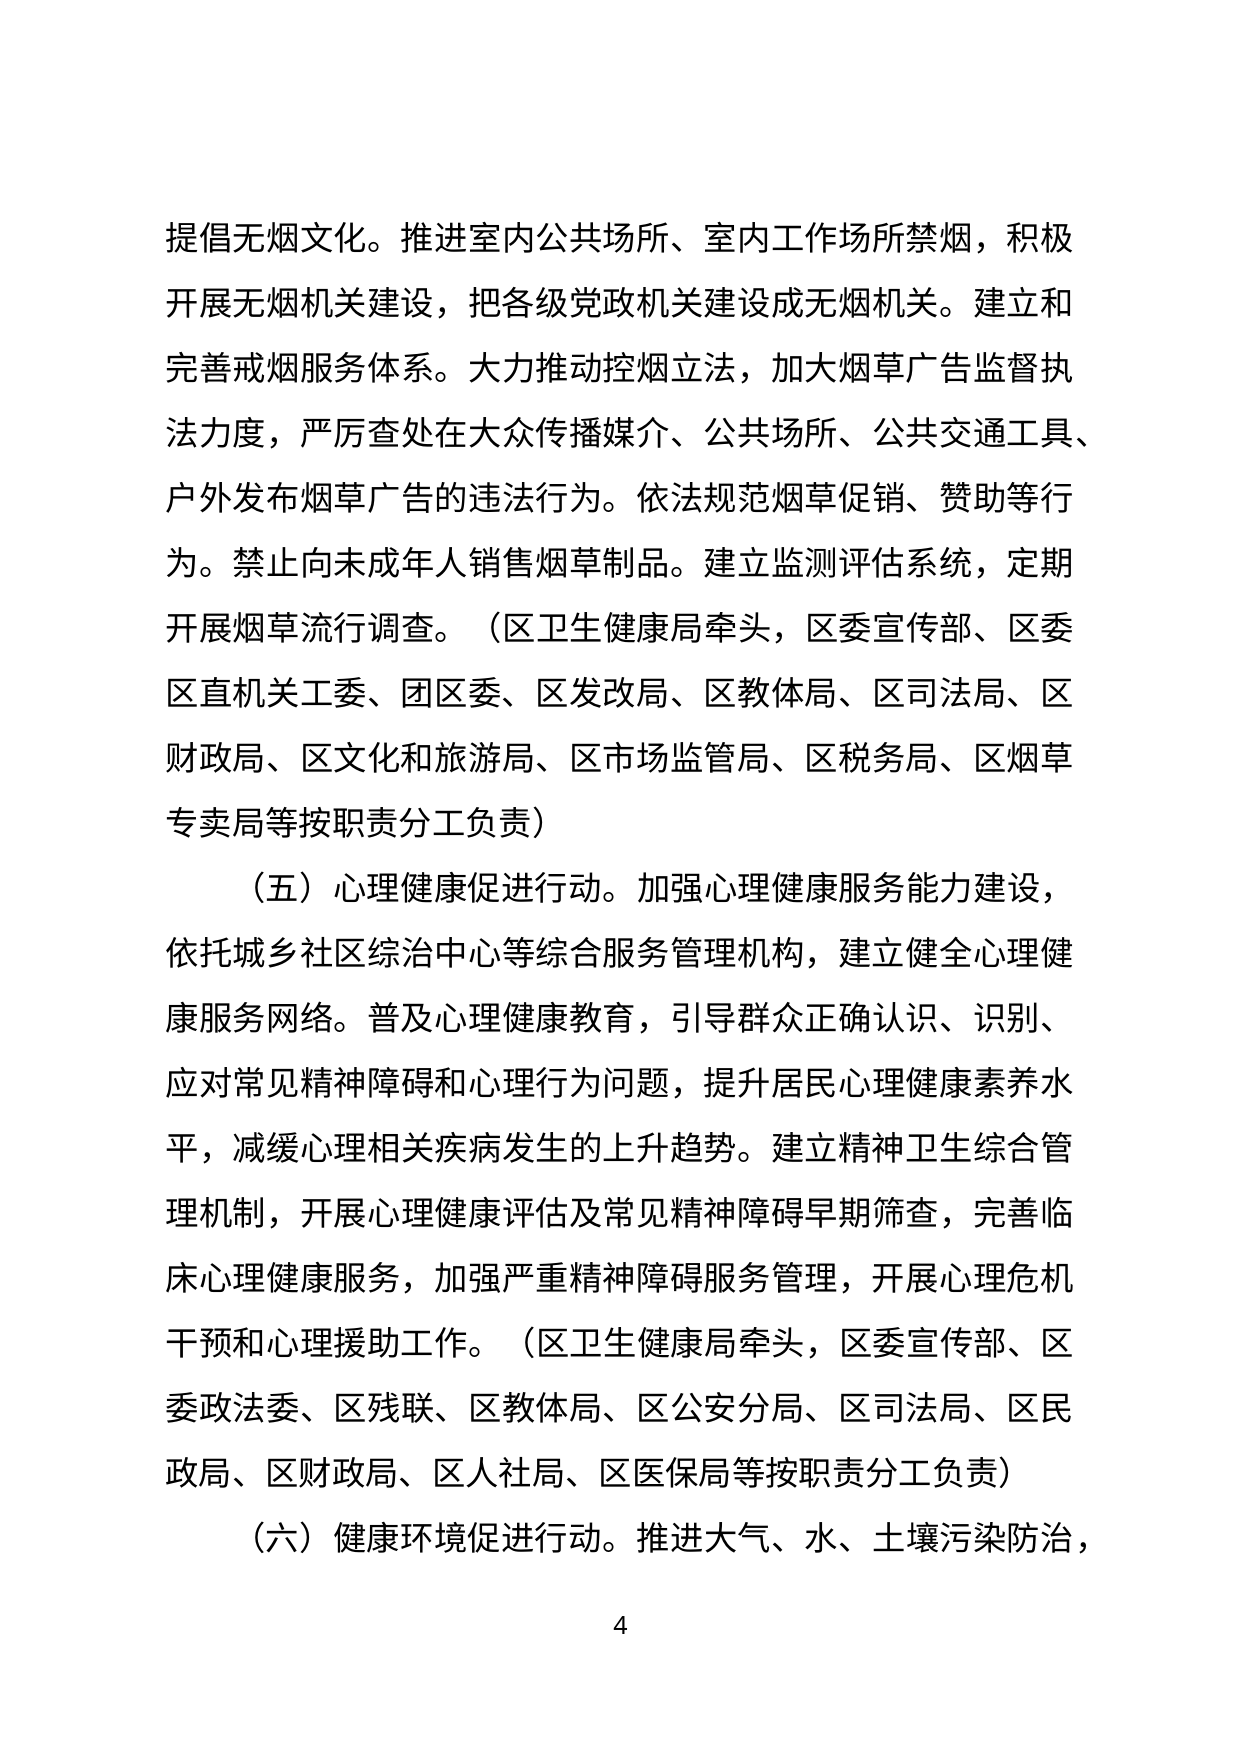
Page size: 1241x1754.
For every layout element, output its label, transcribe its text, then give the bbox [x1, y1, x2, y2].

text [165, 203, 1075, 853]
text （五）心理健康促进行动。加强心理健康服务能力建设，依托城乡社区综治中心等综合服务管理机构，建立健全心理健康服务网络。普及心理健康教育，引导群众正确认识、识别、应对常见精神障碍和心理行为问题，提升居民心理健康素养水平，减缓心理相关疾病发生的上升趋势。建立精神卫生综合管理机制，开展心理健康评估及常见精神障碍早期筛查，完善临床心理健康服务，加强严重精神障碍服务管理，开展心理危机干预和心理援助工作。（区卫生健康局牵头，区委宣传部、区委政法委、区残联、区教体局、区公安分局、区司法局、区民政局、区财政局、区人社局、区医保局等按职责分工负责） [165, 853, 1075, 1503]
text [165, 1503, 1075, 1568]
